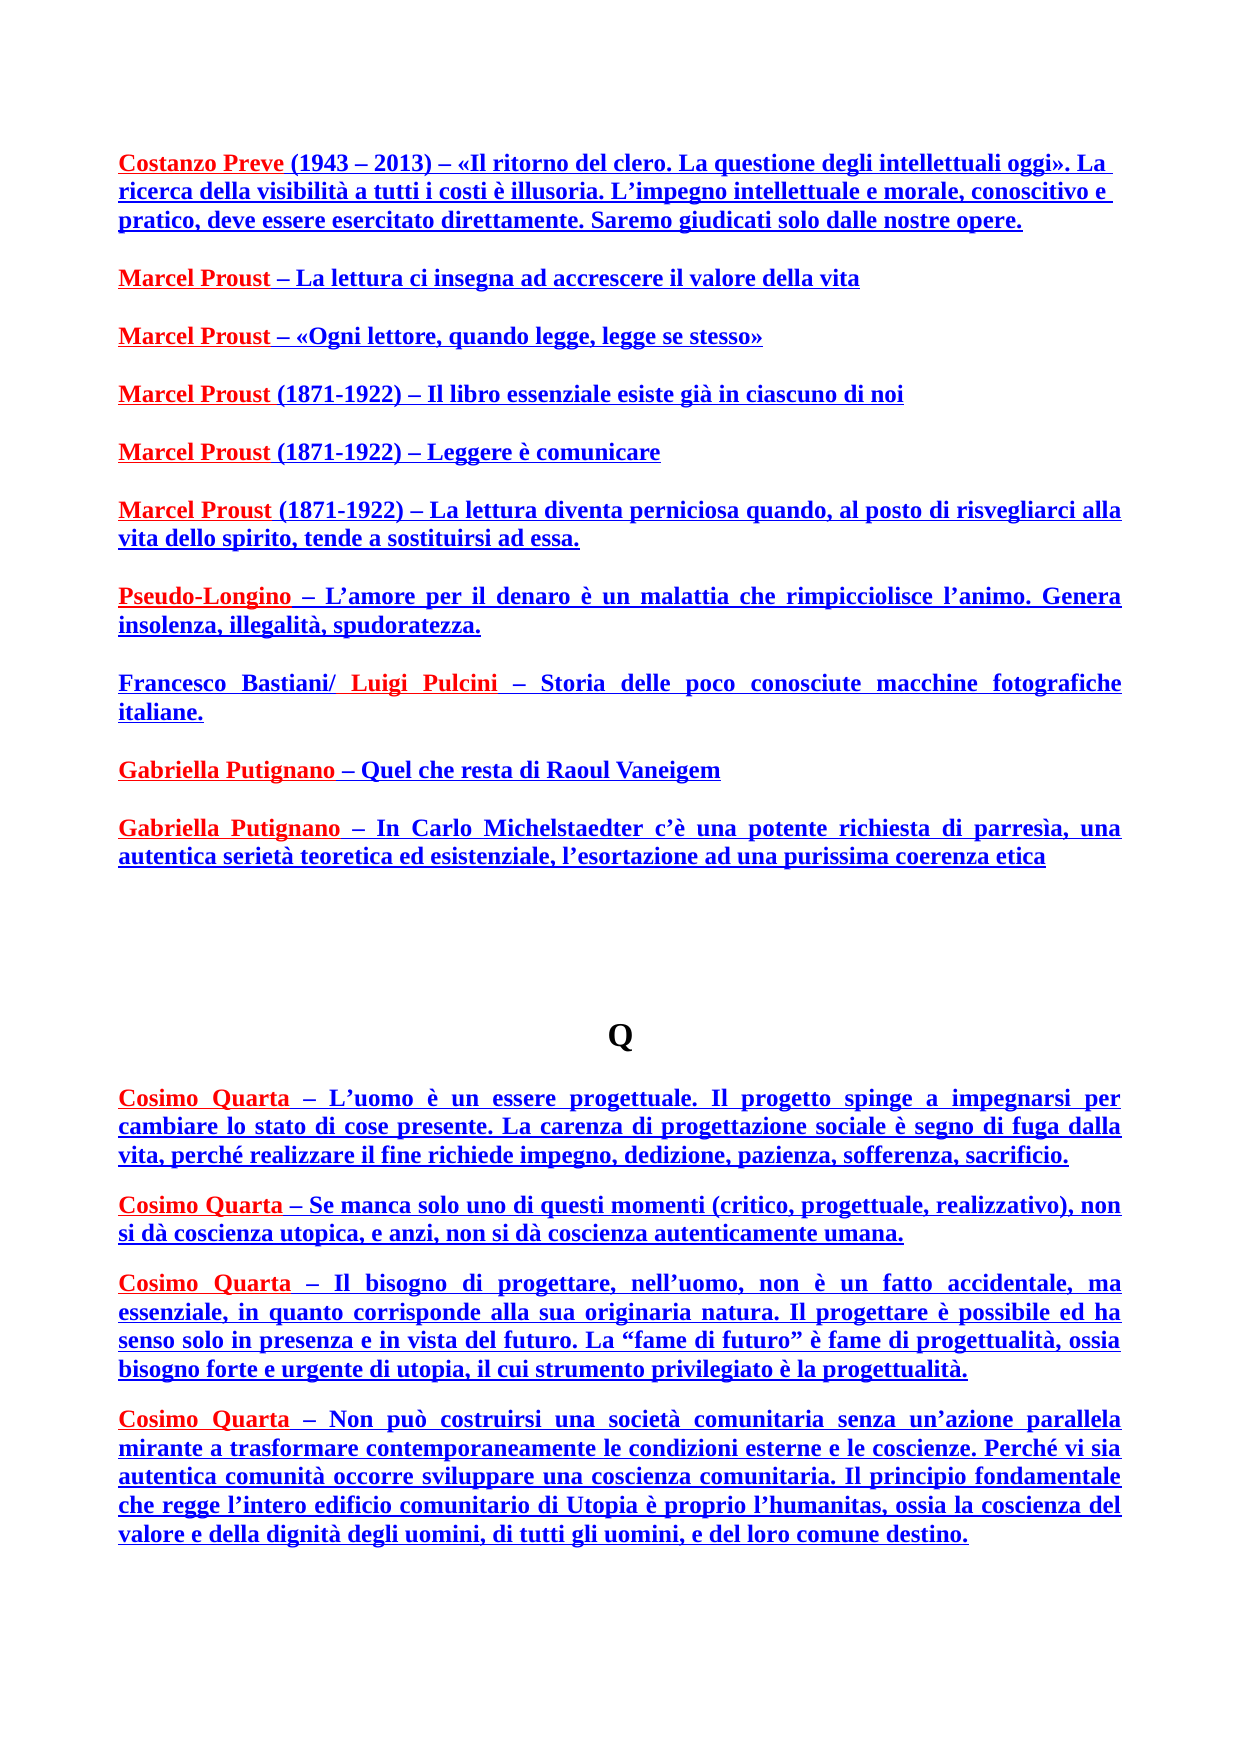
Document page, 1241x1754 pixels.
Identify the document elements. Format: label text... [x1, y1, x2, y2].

text Cosimo Quarta – Il bisogno di progettare, nell’uomo, non è un fatto accidentale, ma essenziale, in quanto corrisponde alla sua originaria natura. Il progettare è possibile ed ha senso solo in presenza e in vista del futuro. La “fame di futuro” è fame di progettualità, ossia bisogno forte e urgente di utopia, il cui strumento privilegiato è la progettualità. [118, 1323, 1122, 1383]
subtitle Marcel Proust (1871-1922) – Leggere è comunicare [118, 437, 1122, 466]
subtitle Cosimo Quarta – L’uomo è un essere progettuale. Il progetto spinge a impegnarsi per cambiare lo stato di cose presente. La carenza di progettazione sociale è segno di fuga dalla vita, perché realizzare il fine richiede impegno, dedizione, pazienza, sofferenza, sacrificio. [118, 1083, 1122, 1136]
subtitle Cosimo Quarta – Non può costruirsi una società comunitaria senza un’azione parallela mirante a trasformare contemporaneamente le condizioni esterne e le coscienze. Perché vi sia autentica comunità occorre sviluppare una coscienza comunitaria. Il principio fondamentale che regge l’intero edificio comunitario di Utopia è proprio l’humanitas, ossia la coscienza del valore e della dignità degli uomini, di tutti gli uomini, e del loro comune destino. [118, 1517, 1122, 1548]
subtitle Gabriella Putignano – In Carlo Michelstaedter c’è una potente richiesta di parresìa, una autentica serietà teoretica ed esistenziale, l’esortazione ad una purissima coerenza etica [118, 813, 1122, 838]
subtitle Marcel Proust – «Ogni lettore, quando legge, legge se stesso» [118, 321, 1122, 350]
subtitle Marcel Proust (1871-1922) – La lettura diventa perniciosa quando, al posto di risvegliarci alla vita dello spirito, tende a sostituirsi ad essa. [118, 495, 1122, 520]
subtitle Marcel Proust (1871-1922) – Il libro essenziale esiste già in ciascuno di noi [118, 379, 1122, 408]
subtitle Pseudo-Longino – L’amore per il denaro è un malattia che rimpicciolisce l’animo. Genera insolenza, illegalità, spudoratezza. [118, 608, 1122, 639]
subtitle Francesco Bastiani/ Luigi Pulcini – Storia delle poco conosciute macchine fotografiche italiane. [118, 694, 1122, 726]
text Cosimo Quarta – Il bisogno di progettare, nell’uomo, non è un fatto accidentale, ma essenziale, in quanto corrisponde alla sua originaria natura. Il progettare è possibile ed ha senso solo in presenza e in vista del futuro. La “fame di futuro” è fame di progettualità, ossia bisogno forte e urgente di utopia, il cui strumento privilegiato è la progettualità. [118, 1268, 1122, 1293]
text Cosimo Quarta – Il bisogno di progettare, nell’uomo, non è un fatto accidentale, ma essenziale, in quanto corrisponde alla sua originaria natura. Il progettare è possibile ed ha senso solo in presenza e in vista del futuro. La “fame di futuro” è fame di progettualità, ossia bisogno forte e urgente di utopia, il cui strumento privilegiato è la progettualità. [118, 1294, 1122, 1322]
subtitle Francesco Bastiani/ Luigi Pulcini – Storia delle poco conosciute macchine fotografiche italiane. [118, 668, 1122, 693]
subtitle Cosimo Quarta – Se manca solo uno di questi momenti (critico, progettuale, realizzativo), non si dà coscienza utopica, e anzi, non si dà coscienza autenticamente umana. [118, 1190, 1122, 1215]
subtitle Cosimo Quarta – Non può costruirsi una società comunitaria senza un’azione parallela mirante a trasformare contemporaneamente le condizioni esterne e le coscienze. Perché vi sia autentica comunità occorre sviluppare una coscienza comunitaria. Il principio fondamentale che regge l’intero edificio comunitario di Utopia è proprio l’humanitas, ossia la coscienza del valore e della dignità degli uomini, di tutti gli uomini, e del loro comune destino. [118, 1459, 1122, 1486]
subtitle Marcel Proust (1871-1922) – La lettura diventa perniciosa quando, al posto di risvegliarci alla vita dello spirito, tende a sostituirsi ad essa. [118, 521, 1122, 552]
subtitle Marcel Proust – La lettura ci insegna ad accrescere il valore della vita [118, 263, 1122, 292]
subtitle Cosimo Quarta – L’uomo è un essere progettuale. Il progetto spinge a impegnarsi per cambiare lo stato di cose presente. La carenza di progettazione sociale è segno di fuga dalla vita, perché realizzare il fine richiede impegno, dedizione, pazienza, sofferenza, sacrificio. [118, 1138, 1122, 1169]
subtitle Pseudo-Longino – L’amore per il denaro è un malattia che rimpicciolisce l’animo. Genera insolenza, illegalità, spudoratezza. [118, 581, 1122, 606]
subtitle Gabriella Putignano – Quel che resta di Raoul Vaneigem [118, 755, 1122, 783]
subtitle Cosimo Quarta – Non può costruirsi una società comunitaria senza un’azione parallela mirante a trasformare contemporaneamente le condizioni esterne e le coscienze. Perché vi sia autentica comunità occorre sviluppare una coscienza comunitaria. Il principio fondamentale che regge l’intero edificio comunitario di Utopia è proprio l’humanitas, ossia la coscienza del valore e della dignità degli uomini, di tutti gli uomini, e del loro comune destino. [118, 1430, 1122, 1458]
subtitle Costanzo Preve (1943 – 2013) – «Il ritorno del clero. La questione degli intellettuali oggi». La ricerca della visibilità a tutti i costi è illusoria. L’impegno intellettuale e morale, conoscitivo e pratico, deve essere esercitato direttamente. Saremo giudicati solo dalle nostre opere. [118, 148, 1122, 234]
subtitle Cosimo Quarta – Se manca solo uno di questi momenti (critico, progettuale, realizzativo), non si dà coscienza utopica, e anzi, non si dà coscienza autenticamente umana. [118, 1216, 1122, 1247]
subtitle Gabriella Putignano – In Carlo Michelstaedter c’è una potente richiesta di parresìa, una autentica serietà teoretica ed esistenziale, l’esortazione ad una purissima coerenza etica [118, 839, 1122, 870]
subtitle Cosimo Quarta – Non può costruirsi una società comunitaria senza un’azione parallela mirante a trasformare contemporaneamente le condizioni esterne e le coscienze. Perché vi sia autentica comunità occorre sviluppare una coscienza comunitaria. Il principio fondamentale che regge l’intero edificio comunitario di Utopia è proprio l’humanitas, ossia la coscienza del valore e della dignità degli uomini, di tutti gli uomini, e del loro comune destino. [118, 1488, 1122, 1515]
subtitle Q [118, 1015, 1122, 1053]
